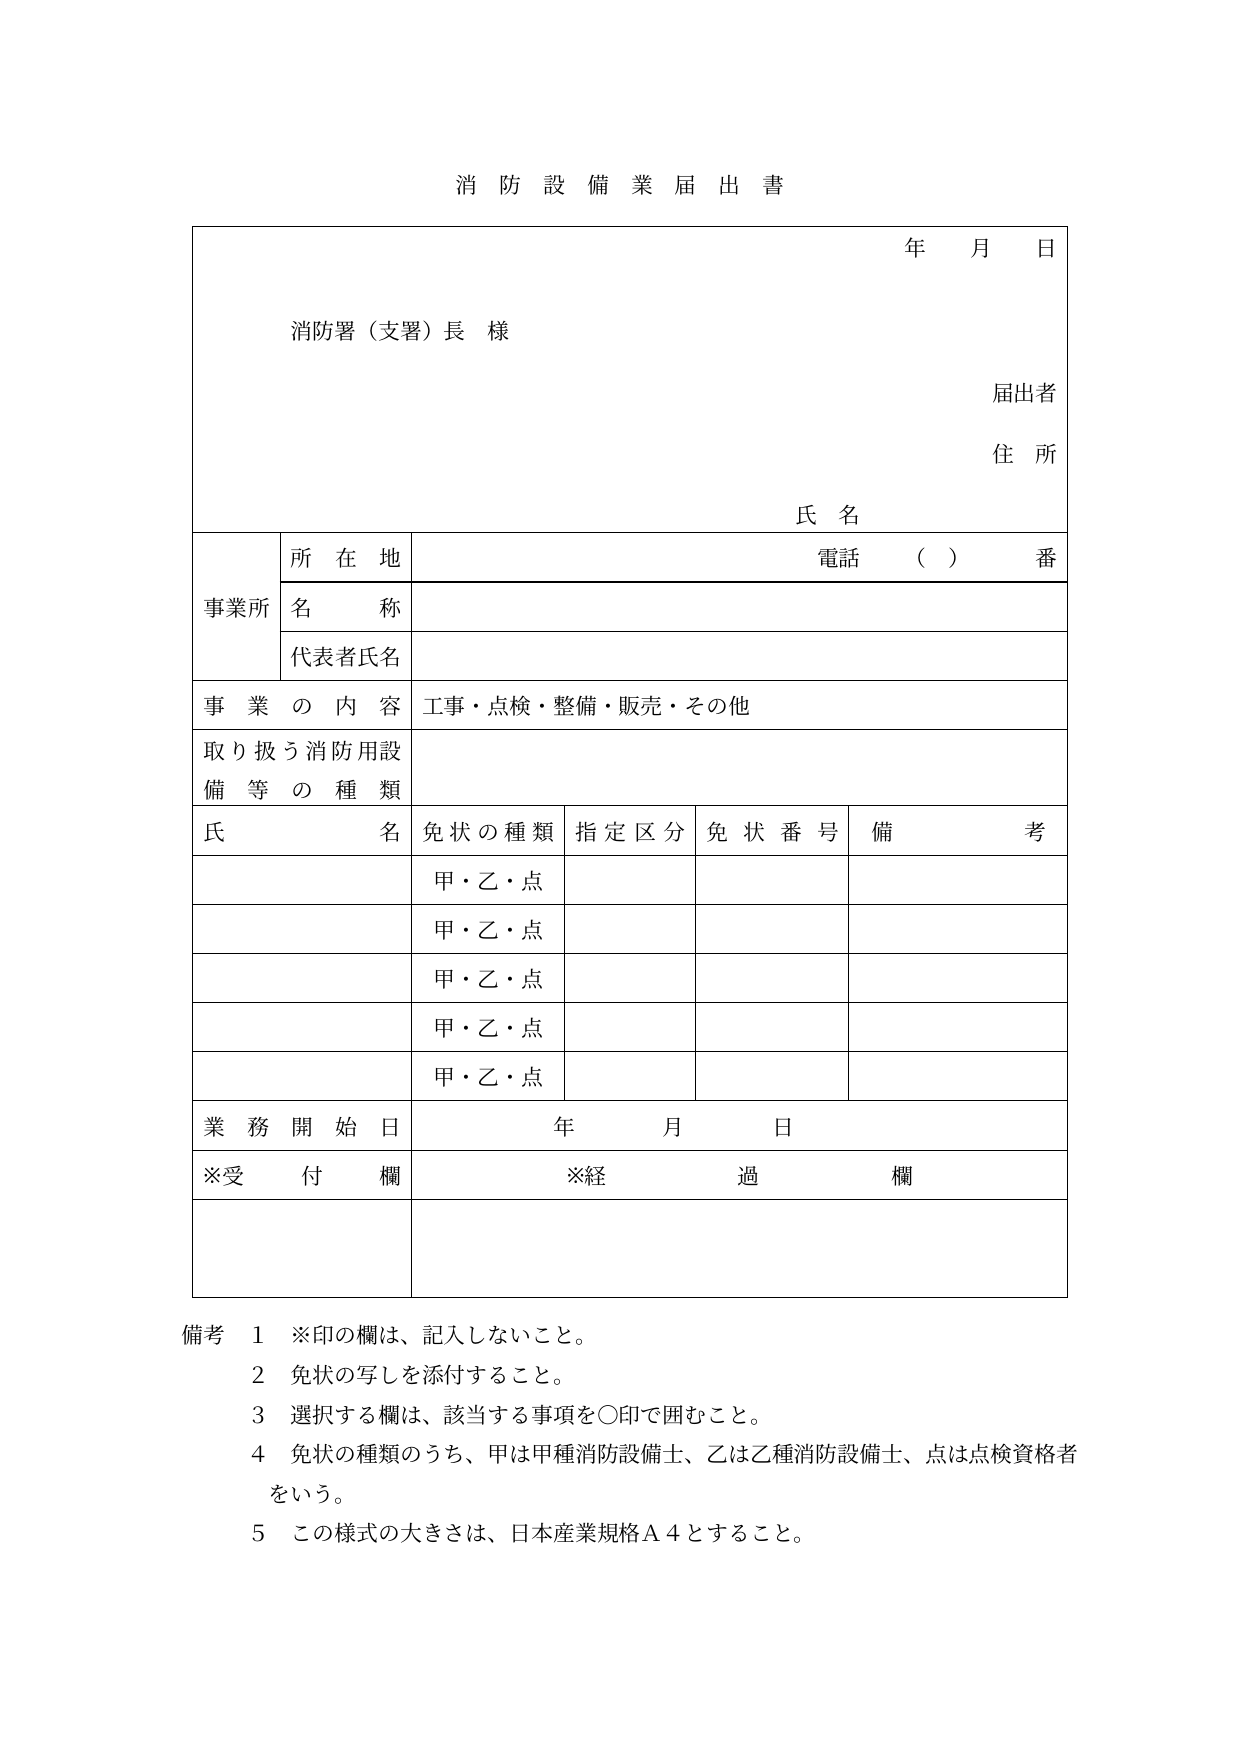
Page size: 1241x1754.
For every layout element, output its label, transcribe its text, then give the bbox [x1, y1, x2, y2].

table_cell [565, 1003, 695, 1051]
table_cell [696, 1052, 848, 1100]
table_cell [849, 905, 1067, 953]
table_cell [193, 1003, 411, 1051]
text ５ この様式の大きさは、日本産業規格Ａ４とすること。 [159, 1512, 1081, 1552]
table_cell [565, 954, 695, 1002]
text ４ 免状の種類のうち、甲は甲種消防設備士、乙は乙種消防設備士、点は点検資格者をいう。 [159, 1433, 1081, 1512]
table_cell [412, 632, 1067, 680]
table_cell [849, 954, 1067, 1002]
table_cell 年 月 日 [412, 1101, 1067, 1149]
table_cell 甲・乙・点 [412, 905, 564, 953]
table_cell [849, 1003, 1067, 1051]
text ２ 免状の写しを添付すること。 [159, 1354, 1081, 1394]
table_cell 指定区分 [565, 806, 695, 854]
table_cell 免状の種類 [412, 806, 564, 854]
table_cell [412, 583, 1067, 631]
table_cell ※受 付 欄 [193, 1151, 411, 1199]
table_cell 代表者氏名 [281, 632, 411, 680]
table_cell [412, 730, 1067, 805]
table_cell [565, 905, 695, 953]
table_cell [193, 905, 411, 953]
table_cell 工事・点検・整備・販売・その他 [412, 681, 1067, 729]
table_cell [849, 856, 1067, 904]
table_cell 備 考 [849, 806, 1067, 854]
text 消防設備業届出書 [456, 164, 785, 204]
table_cell [193, 1052, 411, 1100]
table_cell [696, 905, 848, 953]
table_header 年 月 日 消防署（支署）長 様 届出者 住 所 氏 名 印 電話 （ ） 番 [193, 227, 1067, 532]
table_cell [696, 954, 848, 1002]
table_cell [565, 856, 695, 904]
table_cell [696, 856, 848, 904]
table_cell 所在地 [281, 533, 411, 581]
table_cell 事業所 [193, 533, 280, 680]
table_cell [193, 1200, 411, 1297]
text 備考 １ ※印の欄は、記入しないこと。 [159, 1314, 1081, 1354]
table_cell 甲・乙・点 [412, 954, 564, 1002]
table_cell 甲・乙・点 [412, 1052, 564, 1100]
table_cell 取り扱う消防用設備等の種類 [193, 730, 411, 805]
table_cell 免状番号 [696, 806, 848, 854]
table_cell 甲・乙・点 [412, 1003, 564, 1051]
table_cell [412, 1200, 1067, 1297]
table_cell [193, 954, 411, 1002]
table_cell 甲・乙・点 [412, 856, 564, 904]
table_cell 業務開始日 [193, 1101, 411, 1149]
table_cell [849, 1052, 1067, 1100]
table_cell 電話 （ ） 番 [412, 533, 1067, 581]
table_cell [193, 856, 411, 904]
table_cell 名称 [281, 583, 411, 631]
table_cell 氏名 [193, 806, 411, 854]
table_cell ※経 過 欄 [412, 1151, 1067, 1199]
text ３ 選択する欄は、該当する事項を○印で囲むこと。 [159, 1394, 1081, 1433]
table_cell [696, 1003, 848, 1051]
table_cell [565, 1052, 695, 1100]
table_cell 事業の内容 [193, 681, 411, 729]
